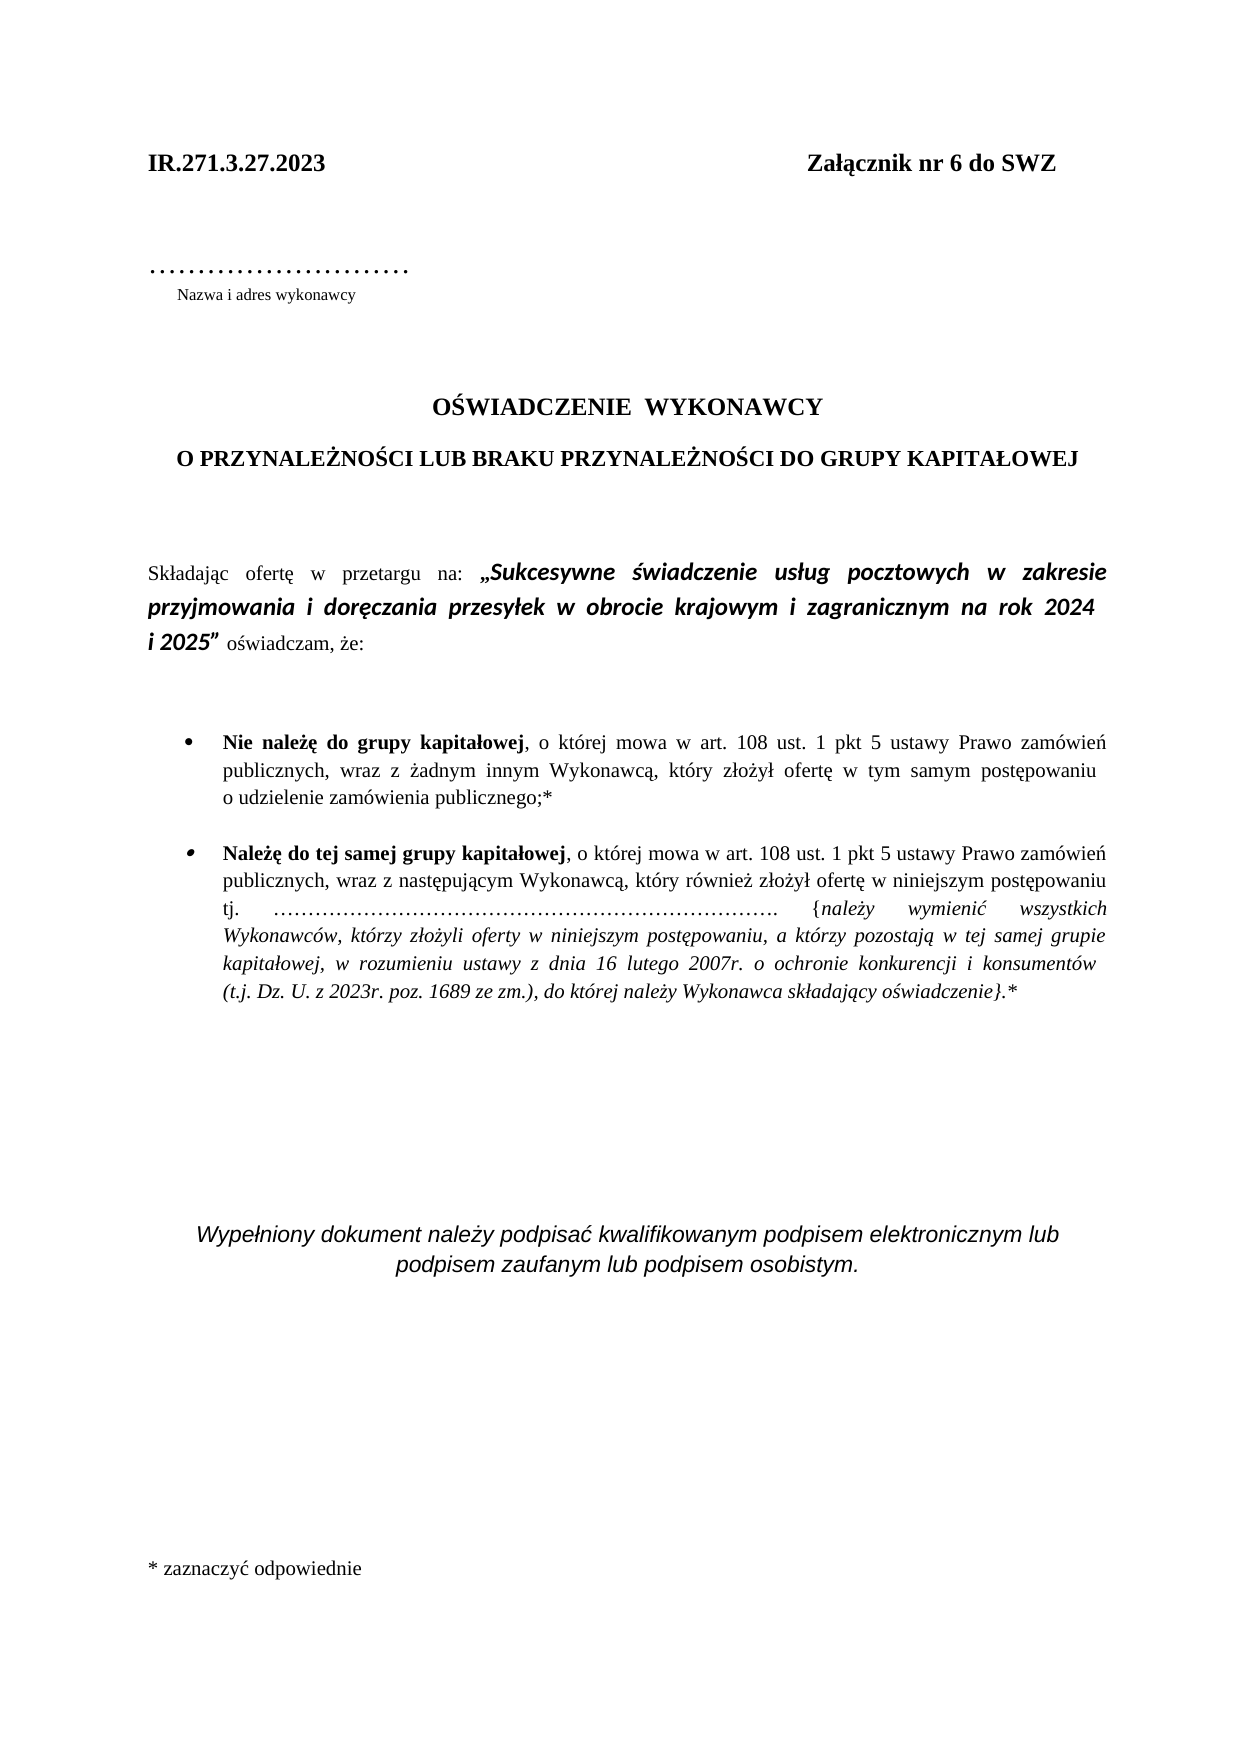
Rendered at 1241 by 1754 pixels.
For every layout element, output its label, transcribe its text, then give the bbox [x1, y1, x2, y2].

text OŚWIADCZENIE WYKONAWCY [148, 392, 1107, 420]
text Wypełniony dokument należy podpisać kwalifikowanym podpisem elektronicznym lub podpisem zaufanym lub podpisem osobistym. [148, 1221, 1107, 1277]
text * zaznaczyć odpowiednie [148, 1556, 1107, 1580]
list Nie należę do grupy kapitałowej, o której mowa w art. 108 ust. 1 pkt 5 ustawy Prawo zamówień publicznych, wraz z żadnym innym Wykonawcą, który złożył ofertę w tym samym postępowaniu o udzielenie zamówienia publicznego;* [185, 730, 1107, 809]
list Należę do tej samej grupy kapitałowej, o której mowa w art. 108 ust. 1 pkt 5 ustawy Prawo zamówień publicznych, wraz z następującym Wykonawcą, który również złożył ofertę w niniejszym postępowaniu tj. ………………………………………………………………. {należy wymienić wszystkich Wykonawców, którzy złożyli oferty w niniejszym postępowaniu, a którzy pozostają w tej samej grupie kapitałowej, w rozumieniu ustawy z dnia 16 lutego 2007r. o ochronie konkurencji i konsumentów (t.j. Dz. U. z 2023r. poz. 1689 ze zm.), do której należy Wykonawca składający oświadczenie}.* [185, 841, 1107, 1003]
text Nazwa i adres wykonawcy [148, 284, 1107, 303]
text IR.271.3.27.2023 Załącznik nr 6 do SWZ [148, 148, 1107, 176]
text O PRZYNALEŻNOŚCI LUB BRAKU PRZYNALEŻNOŚCI DO GRUPY KAPITAŁOWEJ [148, 445, 1107, 472]
text ……………………… [148, 246, 1107, 279]
text Składając ofertę w przetargu na: „Sukcesywne świadczenie usług pocztowych w zakresie przyjmowania i doręczania przesyłek w obrocie krajowym i zagranicznym na rok 2024 i 2025” oświadczam, że: [148, 556, 1107, 656]
